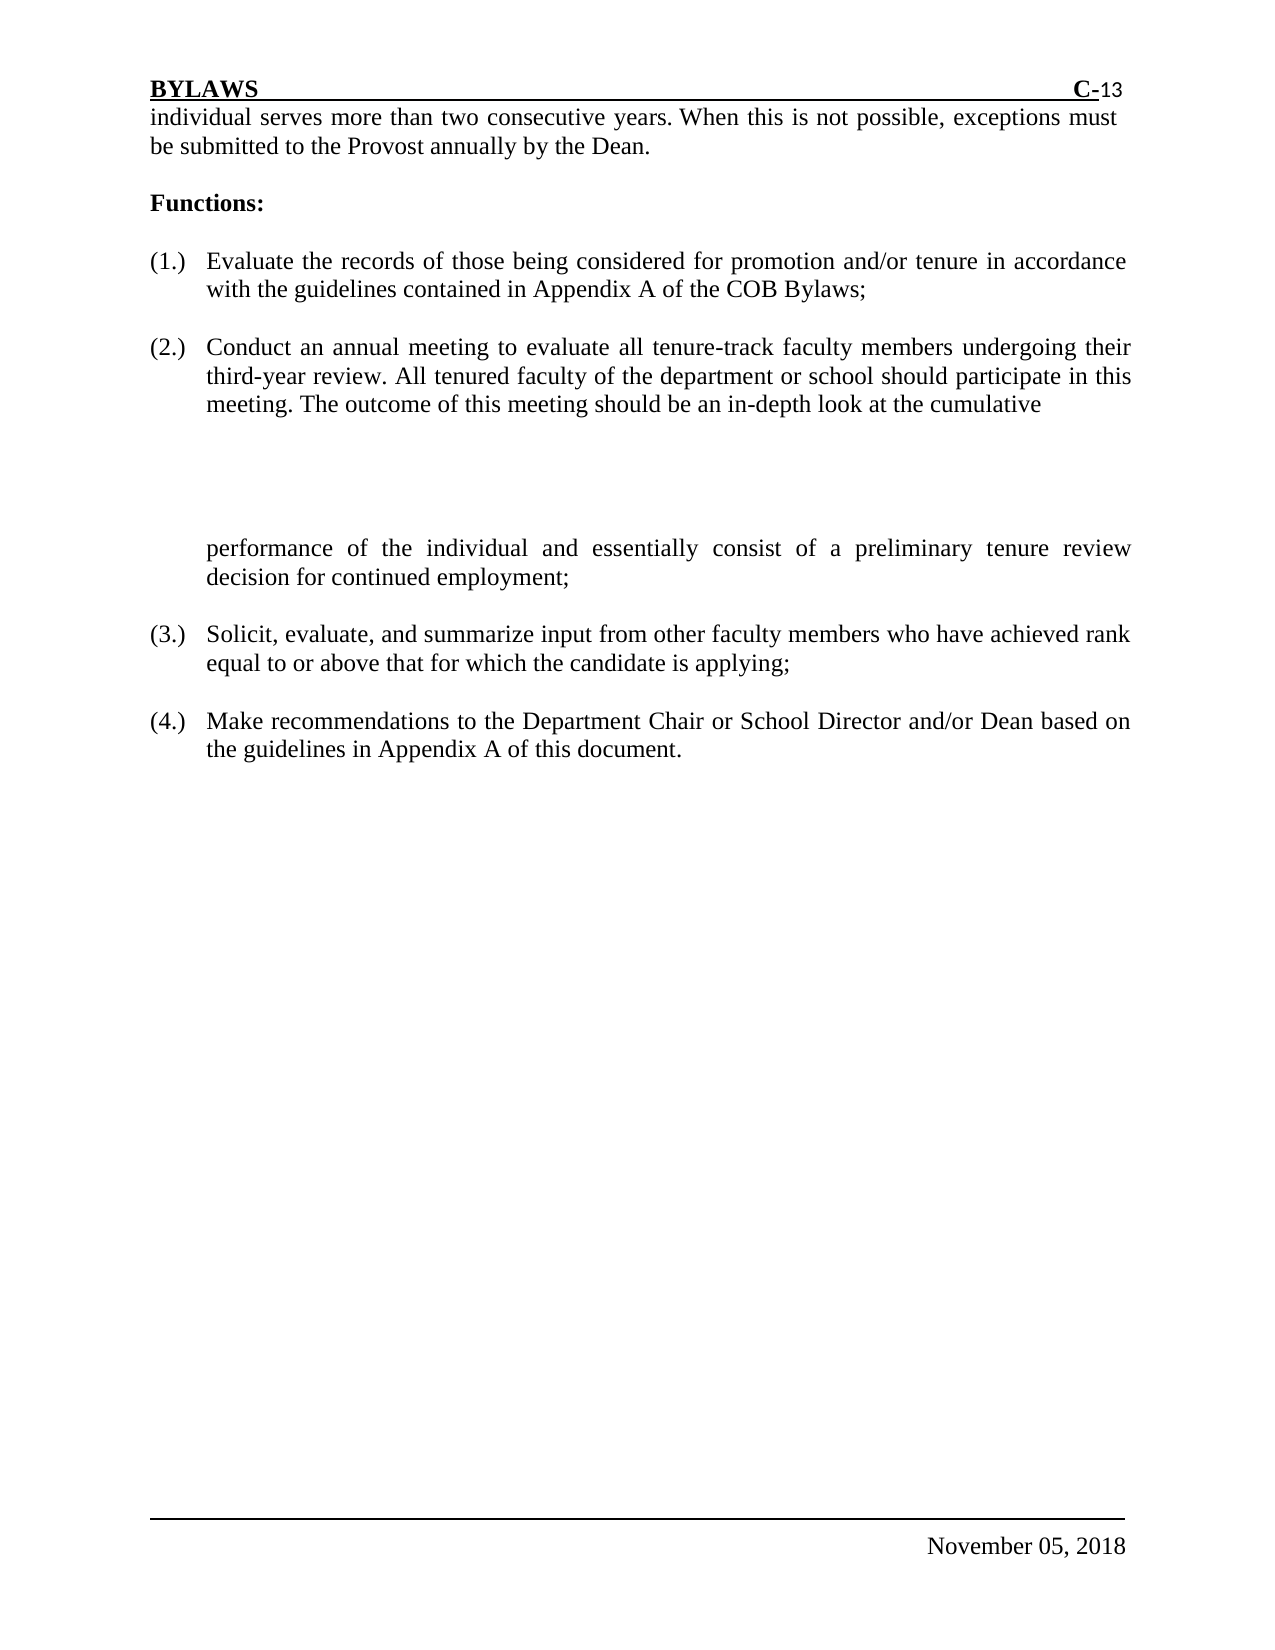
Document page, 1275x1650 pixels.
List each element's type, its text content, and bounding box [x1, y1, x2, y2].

text (3.) Solicit, evaluate, and summarize input from other faculty members who have achieved rank equal to or above that for which the candidate is applying; [150, 619, 1131, 677]
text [150, 102, 1131, 159]
text Functions: [150, 188, 1139, 217]
text (1.) Evaluate the records of those being considered for promotion and/or tenure in accordance with the guidelines contained in Appendix A of the COB Bylaws; [150, 246, 1131, 303]
text (4.) Make recommendations to the Department Chair or School Director and/or Dean based on the guidelines in Appendix A of this document. [150, 706, 1131, 763]
text performance of the individual and essentially consist of a preliminary tenure review decision for continued employment; [150, 533, 1131, 591]
text (2.) Conduct an annual meeting to evaluate all tenure-track faculty members undergoing their third-year review. All tenured faculty of the department or school should participate in this meeting. The outcome of this meeting should be an in-depth look at the cumulative [150, 332, 1131, 418]
